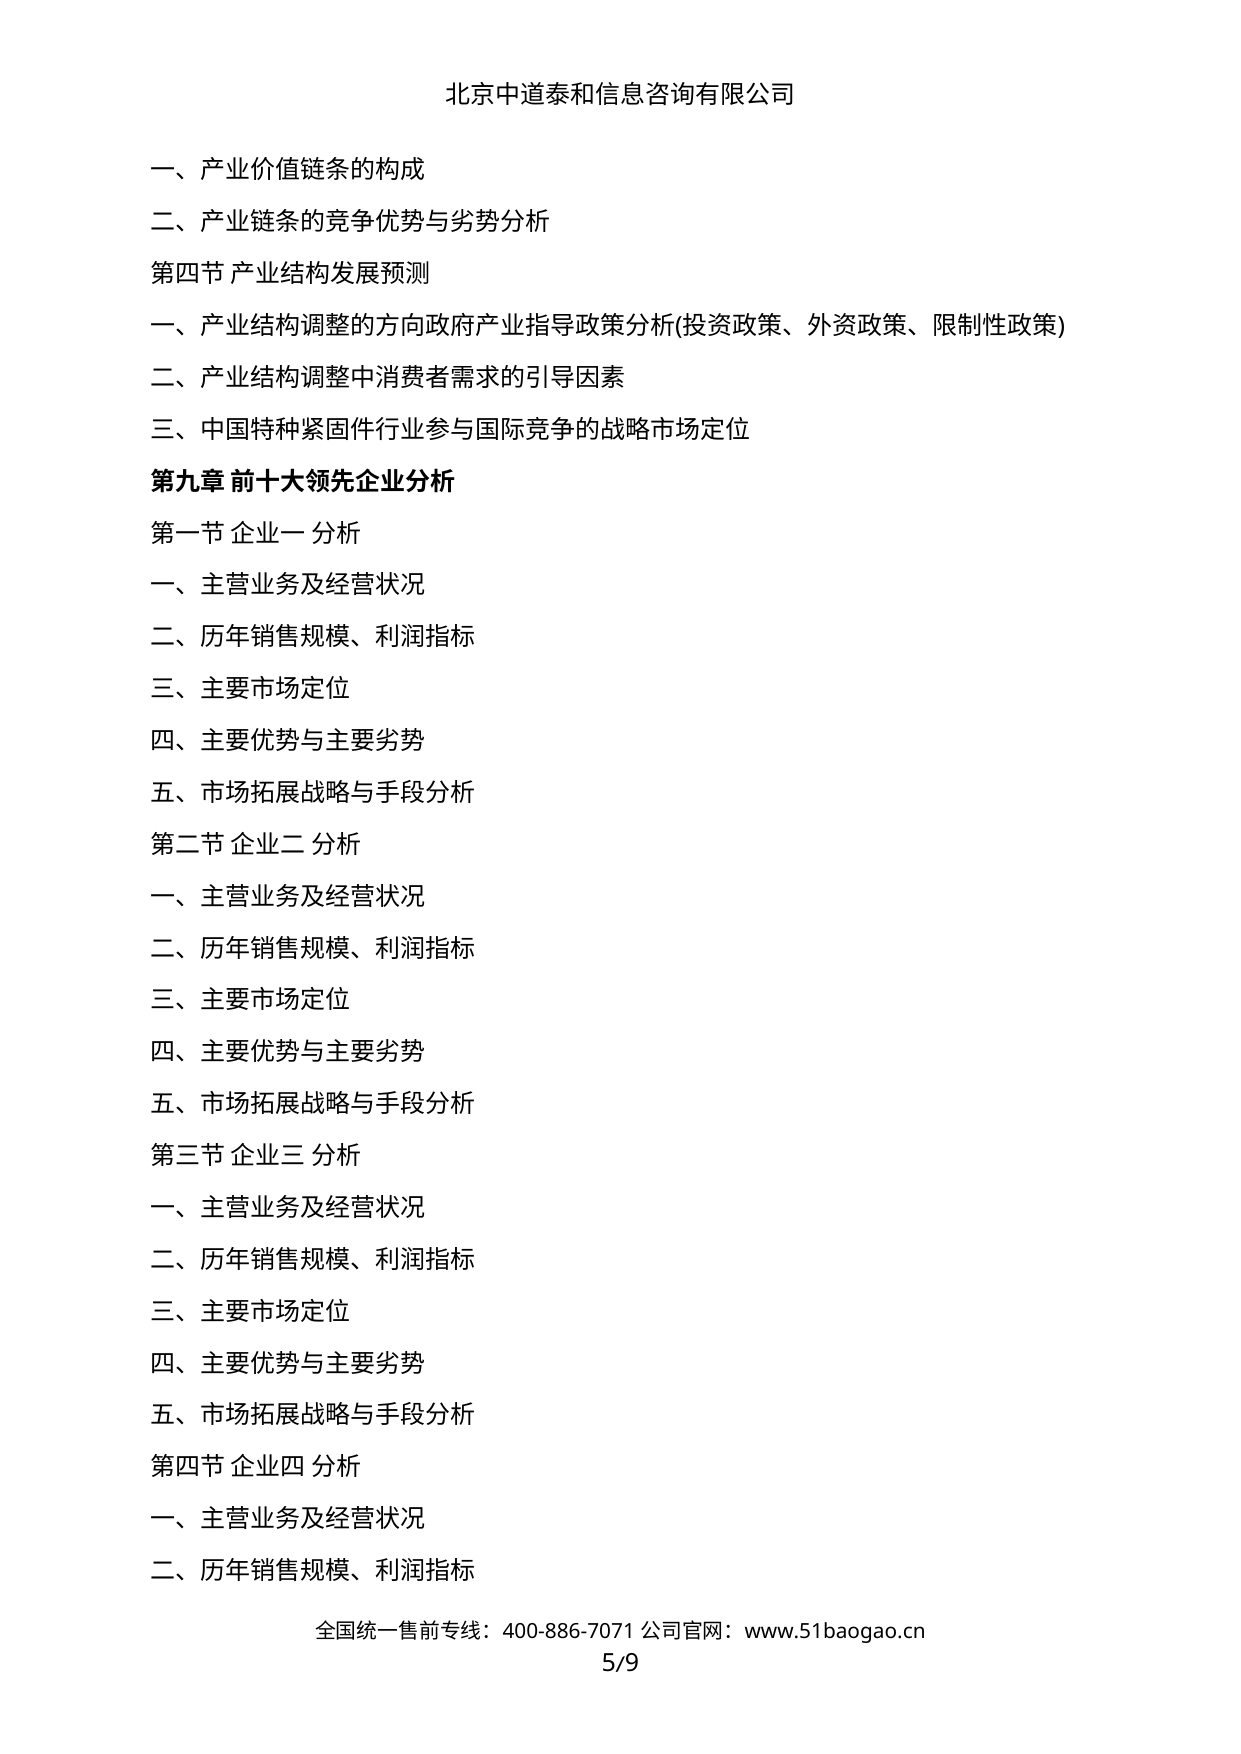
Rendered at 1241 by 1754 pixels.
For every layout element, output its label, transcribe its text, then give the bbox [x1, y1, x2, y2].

text 三、主要市场定位 [150, 980, 1090, 1016]
text 第三节 企业三 分析 [150, 1136, 1090, 1172]
text 二、历年销售规模、利润指标 [150, 617, 1090, 653]
text 二、产业链条的竞争优势与劣势分析 [150, 202, 1090, 238]
text 四、主要优势与主要劣势 [150, 721, 1090, 757]
text 第二节 企业二 分析 [150, 824, 1090, 861]
text 一、产业价值链条的构成 [150, 150, 1090, 186]
text 二、产业结构调整中消费者需求的引导因素 [150, 357, 1090, 394]
text 第九章 前十大领先企业分析 [150, 461, 1090, 497]
text 一、主营业务及经营状况 [150, 565, 1090, 601]
text 三、主要市场定位 [150, 1291, 1090, 1327]
text 三、中国特种紧固件行业参与国际竞争的战略市场定位 [150, 409, 1090, 446]
text 一、产业结构调整的方向政府产业指导政策分析(投资政策、外资政策、限制性政策) [150, 306, 1090, 342]
text 第一节 企业一 分析 [150, 513, 1090, 549]
text 四、主要优势与主要劣势 [150, 1032, 1090, 1068]
text 五、市场拓展战略与手段分析 [150, 1395, 1090, 1431]
text 第四节 企业四 分析 [150, 1447, 1090, 1483]
text 第四节 产业结构发展预测 [150, 254, 1090, 290]
text 一、主营业务及经营状况 [150, 1499, 1090, 1535]
text 一、主营业务及经营状况 [150, 1187, 1090, 1224]
text 二、历年销售规模、利润指标 [150, 928, 1090, 964]
text 二、历年销售规模、利润指标 [150, 1239, 1090, 1276]
text 四、主要优势与主要劣势 [150, 1343, 1090, 1379]
text 二、历年销售规模、利润指标 [150, 1551, 1090, 1587]
text 五、市场拓展战略与手段分析 [150, 772, 1090, 809]
text 五、市场拓展战略与手段分析 [150, 1084, 1090, 1120]
text 一、主营业务及经营状况 [150, 876, 1090, 912]
text 三、主要市场定位 [150, 669, 1090, 705]
